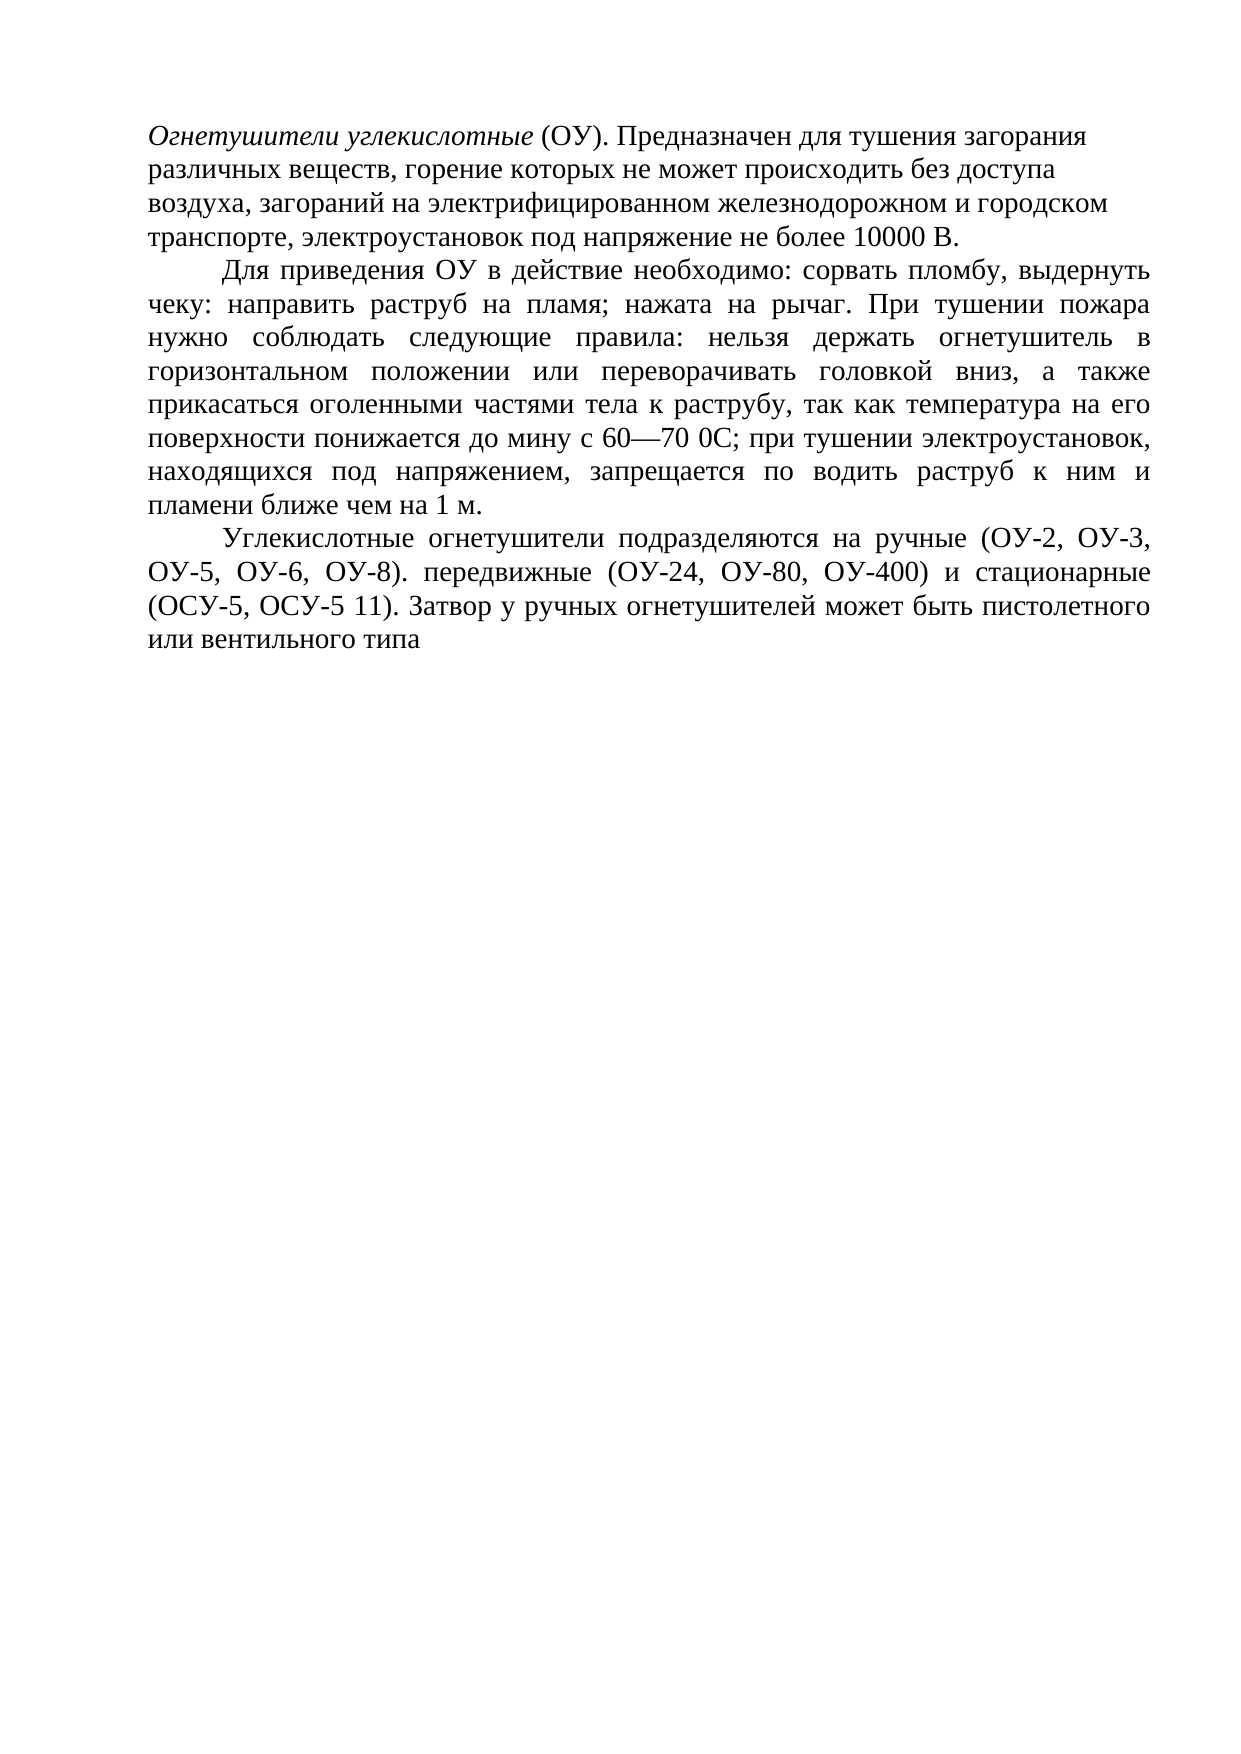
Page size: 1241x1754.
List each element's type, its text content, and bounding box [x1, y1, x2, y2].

text Для приведения ОУ в действие необходимо: сорвать пломбу, выдернуть чеку: направить раструб на пламя; нажата на рычаг. При тушении пожара нужно соблюдать следующие правила: нельзя держать огнетушитель в горизонтальном положении или переворачивать головкой вниз, а также прикасаться оголенными частями тела к раструбу, так как температура на его поверхности понижается до мину с 60—70 0С; при тушении электроустановок, находящихся под напряжением, запрещается по водить раструб к ним и пламени ближе чем на . [148, 252, 1152, 521]
text Углекислотные огнетушители подразделяются на ручные (ОУ-2, ОУ-3, ОУ-5, ОУ-6, ОУ-8). передвижные (ОУ-24, ОУ-80, ОУ-400) и стационарные (ОСУ-5, ОСУ-5 11). Затвор у ручных огнетушителей может быть пистолетного или вентильного типа [148, 521, 1152, 655]
text Огнетушители углекислотные (ОУ). Предназначен для тушения загорания различных веществ, горение которых не может происходить без доступа воздуха, загораний на электрифицированном железнодорожном и городском транспорте, электроустановок под напряжение не более 10000 В. [148, 118, 1152, 252]
